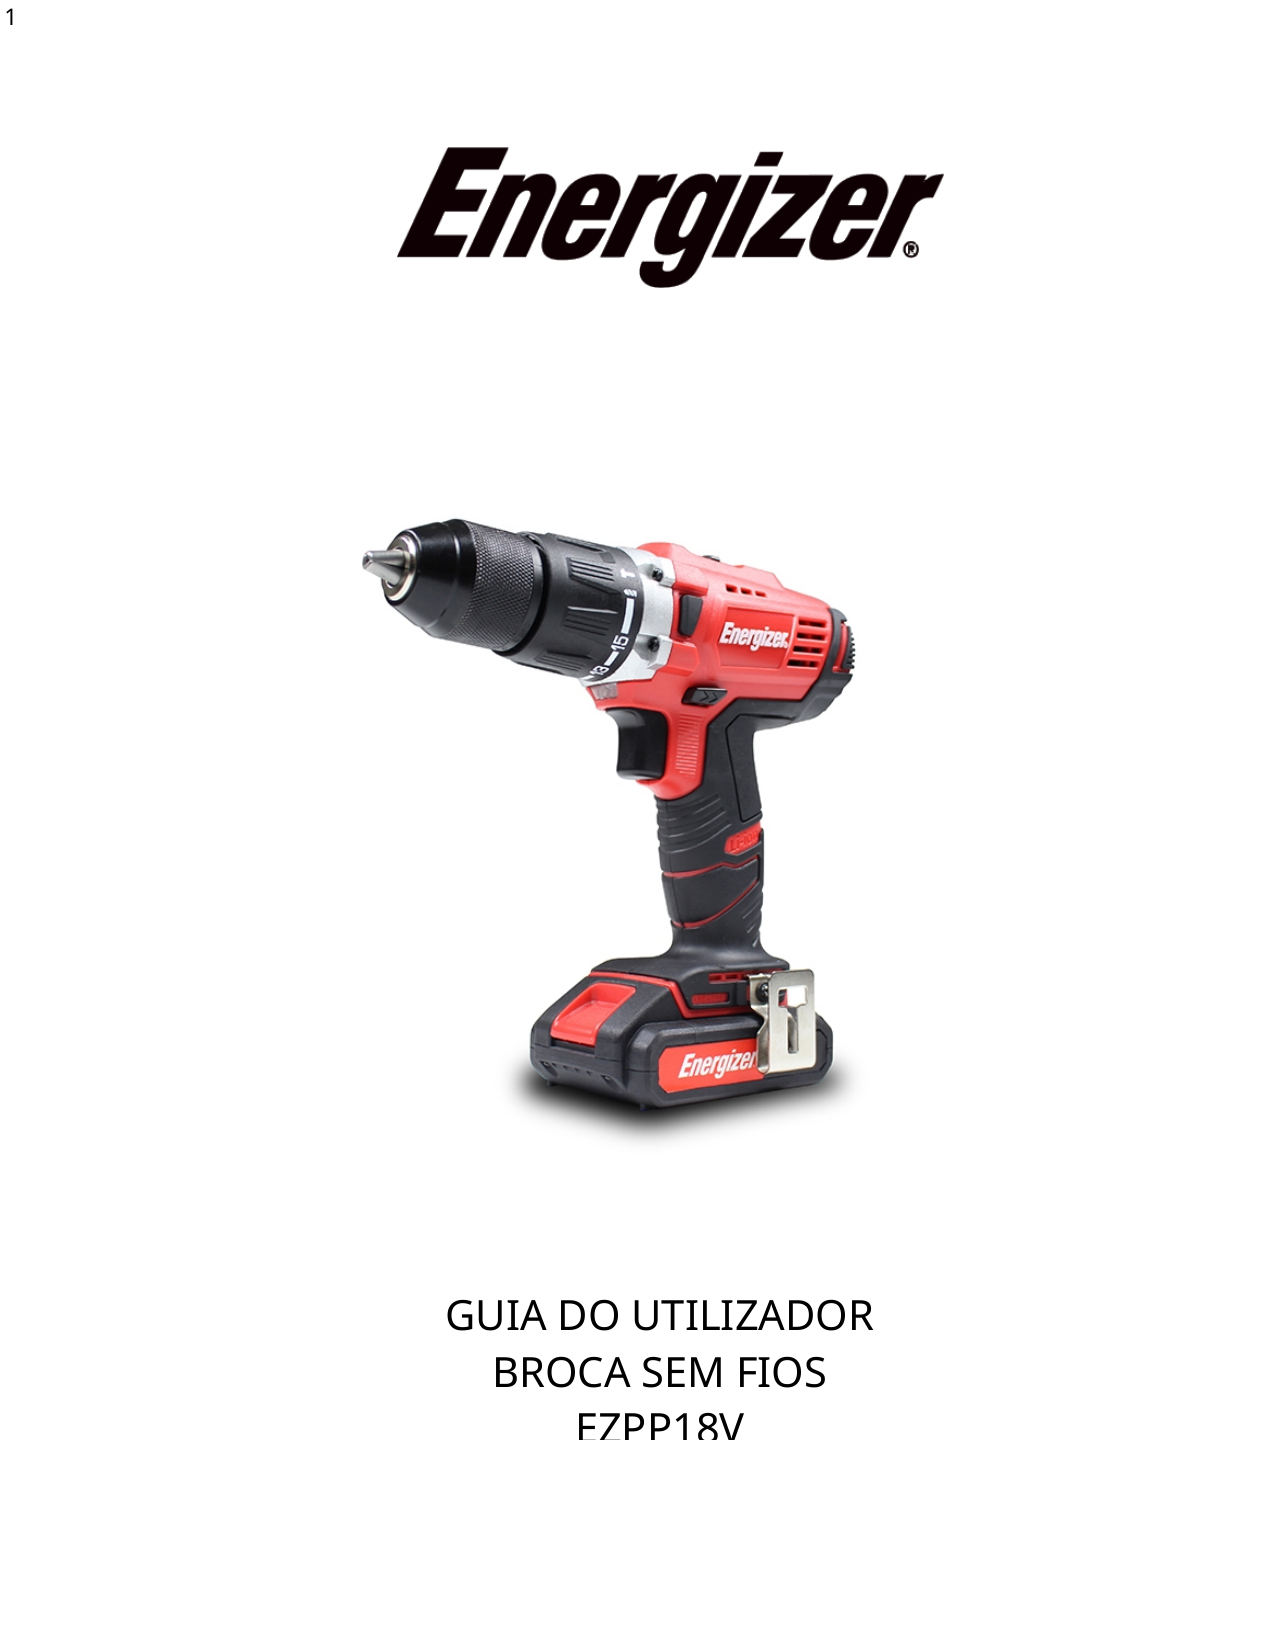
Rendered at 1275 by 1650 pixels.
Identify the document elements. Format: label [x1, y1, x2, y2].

picture [360, 111, 983, 310]
picture [325, 497, 982, 1155]
